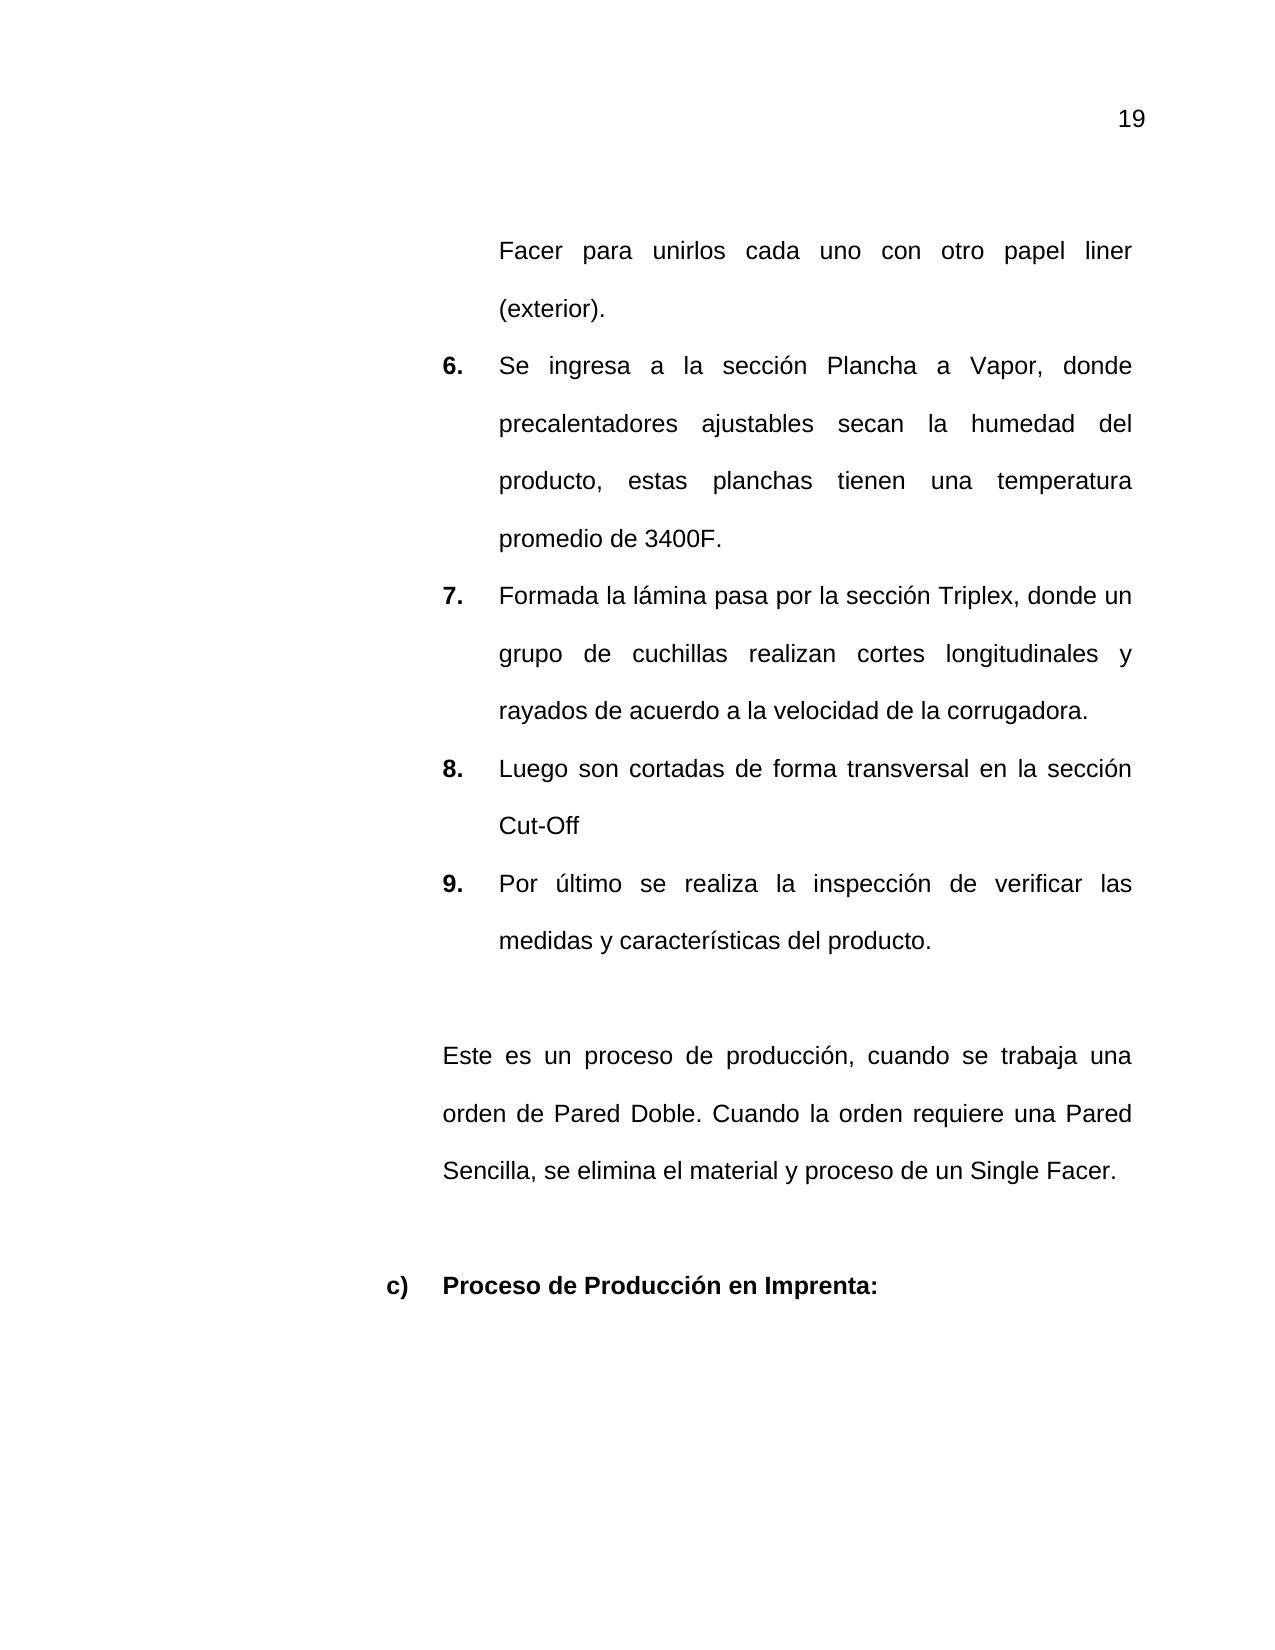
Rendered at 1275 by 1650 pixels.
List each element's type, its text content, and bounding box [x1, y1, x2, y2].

list Luego son cortadas de forma transversal en la sección Cut-Off [442, 754, 1133, 840]
list Formada la lámina pasa por la sección Triplex, donde un grupo de cuchillas realizan cortes longitudinales y rayados de acuerdo a la velocidad de la corrugadora. [442, 581, 1133, 725]
list Se ingresa a la sección Plancha a Vapor, donde precalentadores ajustables secan la humedad del producto, estas planchas tienen una temperatura promedio de . [442, 351, 1133, 552]
text Este es un proceso de producción, cuando se trabaja una orden de Pared Doble. Cuando la orden requiere una Pared Sencilla, se elimina el material y proceso de un Single Facer. [442, 1041, 1133, 1185]
list Por último se realiza la inspección de verificar las medidas y características del producto. [442, 869, 1133, 955]
list Proceso de Producción en Imprenta: [386, 1271, 1133, 1300]
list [442, 236, 1133, 322]
